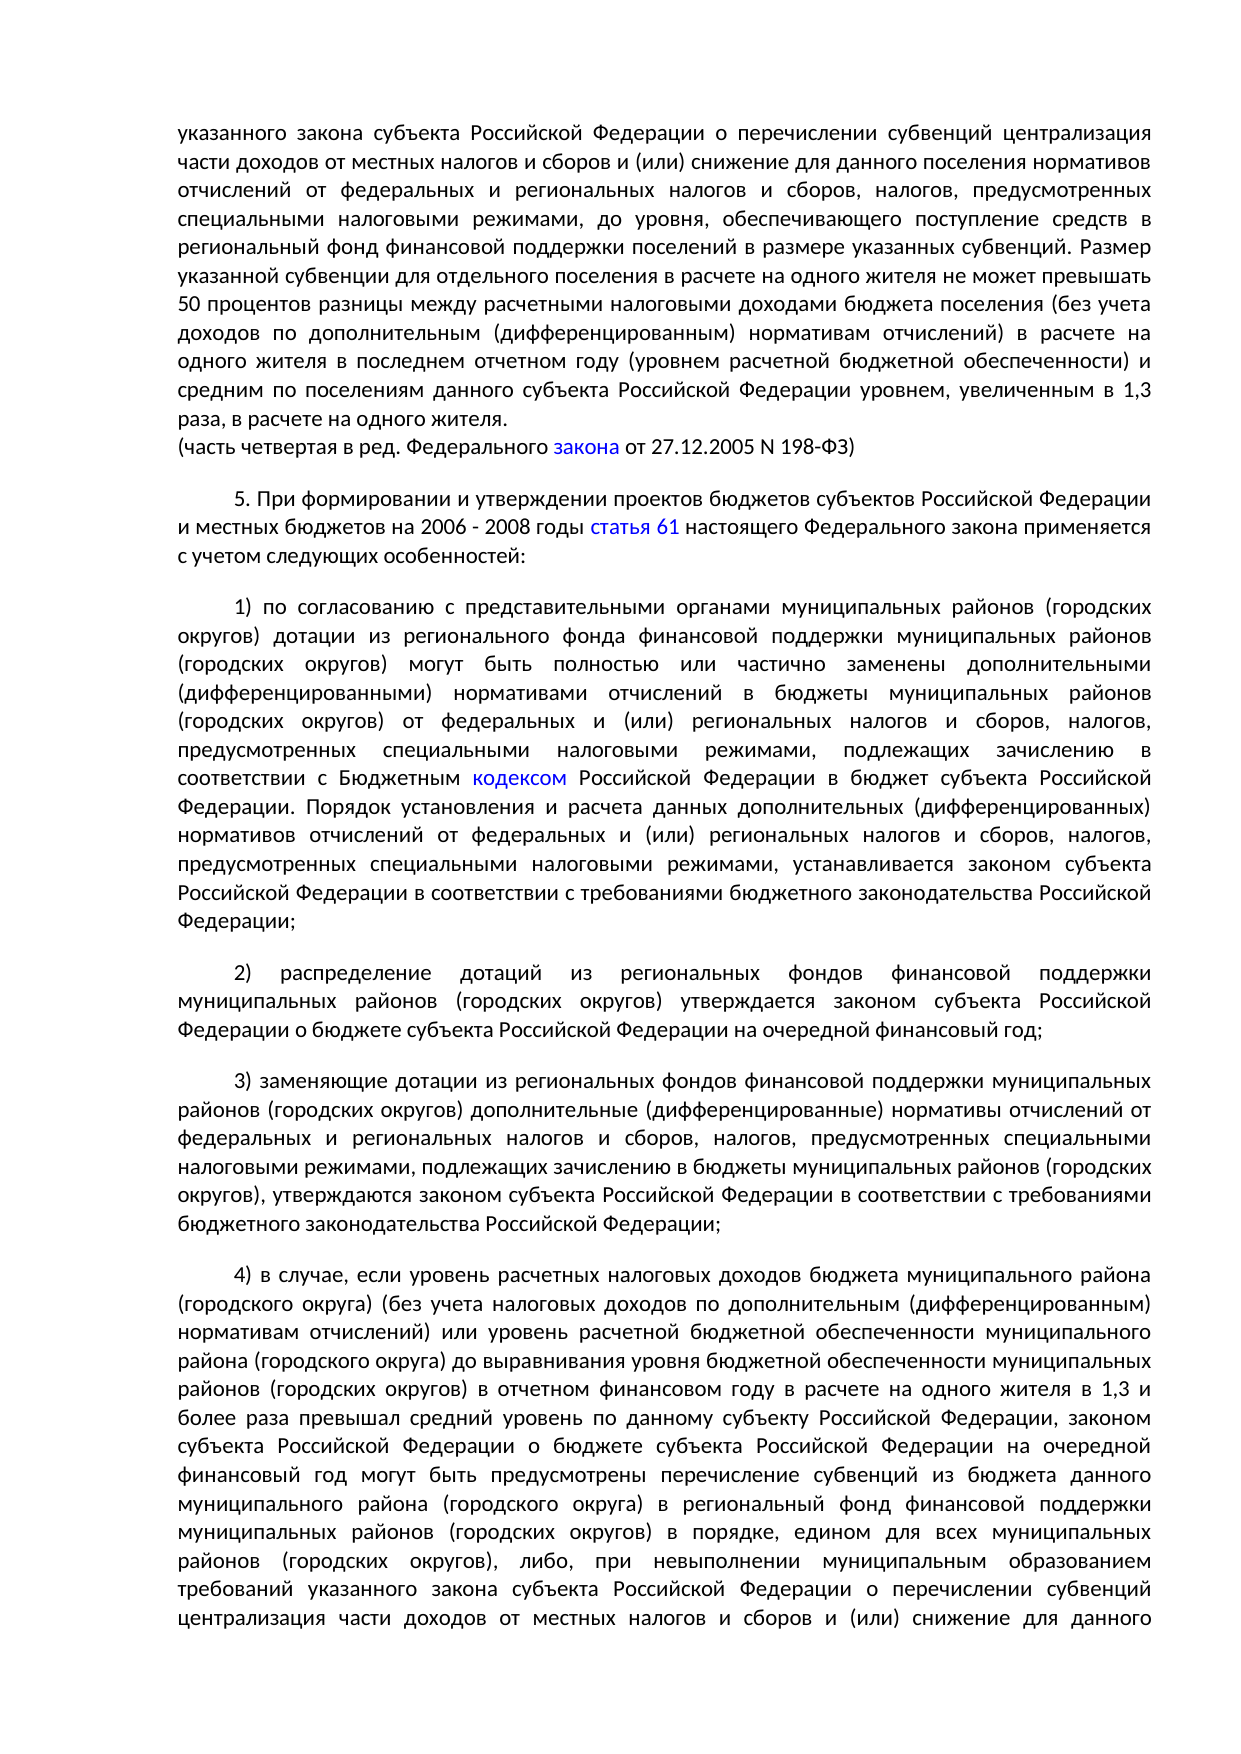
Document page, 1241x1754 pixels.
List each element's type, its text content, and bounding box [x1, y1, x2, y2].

text 3) заменяющие дотации из региональных фондов финансовой поддержки муниципальных районов (городских округов) дополнительные (дифференцированные) нормативы отчислений от федеральных и региональных налогов и сборов, налогов, предусмотренных специальными налоговыми режимами, подлежащих зачислению в бюджеты муниципальных районов (городских округов), утверждаются законом субъекта Российской Федерации в соответствии с требованиями бюджетного законодательства Российской Федерации; [177, 1066, 1152, 1237]
text 1) по согласованию с представительными органами муниципальных районов (городских округов) дотации из регионального фонда финансовой поддержки муниципальных районов (городских округов) могут быть полностью или частично заменены дополнительными (дифференцированными) нормативами отчислений в бюджеты муниципальных районов (городских округов) от федеральных и (или) региональных налогов и сборов, налогов, предусмотренных специальными налоговыми режимами, подлежащих зачислению в соответствии с Бюджетным кодексом Российской Федерации в бюджет субъекта Российской Федерации. Порядок установления и расчета данных дополнительных (дифференцированных) нормативов отчислений от федеральных и (или) региональных налогов и сборов, налогов, предусмотренных специальными налоговыми режимами, устанавливается законом субъекта Российской Федерации в соответствии с требованиями бюджетного законодательства Российской Федерации; [177, 592, 1152, 934]
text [177, 118, 1152, 432]
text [177, 1260, 1152, 1631]
text (часть четвертая в ред. Федерального закона от 27.12.2005 N 198-ФЗ) [177, 432, 1152, 461]
text 2) распределение дотаций из региональных фондов финансовой поддержки муниципальных районов (городских округов) утверждается законом субъекта Российской Федерации о бюджете субъекта Российской Федерации на очередной финансовый год; [177, 957, 1152, 1043]
text 5. При формировании и утверждении проектов бюджетов субъектов Российской Федерации и местных бюджетов на 2006 - 2008 годы статья 61 настоящего Федерального закона применяется с учетом следующих особенностей: [177, 483, 1152, 569]
